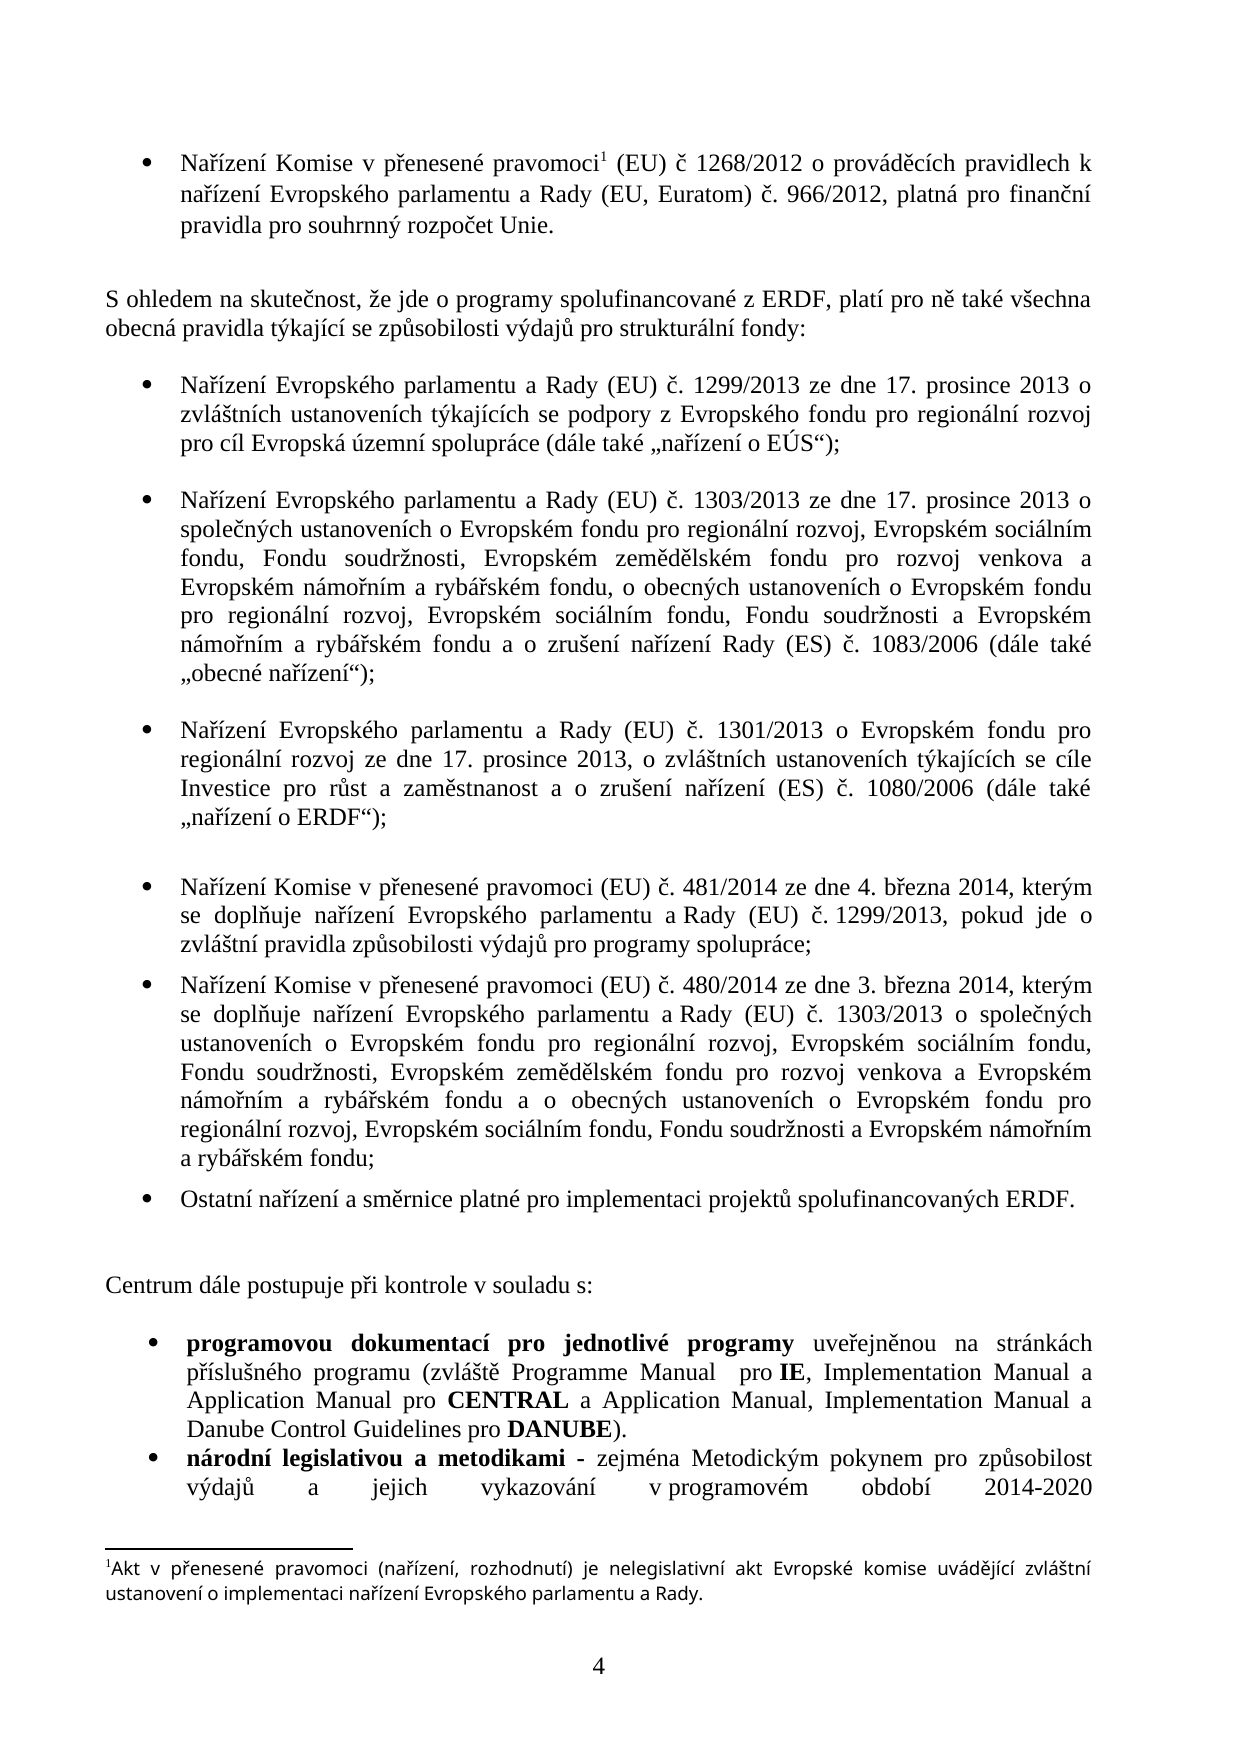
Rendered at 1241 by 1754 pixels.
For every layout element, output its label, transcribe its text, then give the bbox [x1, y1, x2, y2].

list programovou dokumentací pro jednotlivé programy uveřejněnou na stránkách příslušného programu (zvláště Programme Manual pro IE, Implementation Manual a Application Manual pro CENTRAL a Application Manual, Implementation Manual a Danube Control Guidelines pro DANUBE). [149, 1328, 1092, 1443]
list Nařízení Evropského parlamentu a Rady (EU) č. 1301/2013 o Evropském fondu pro regionální rozvoj ze dne 17. prosince 2013, o zvláštních ustanoveních týkajících se cíle Investice pro růst a zaměstnanost a o zrušení nařízení (ES) č. 1080/2006 (dále také „nařízení o ERDF“); [143, 716, 1092, 831]
list Nařízení Komise v přenesené pravomoci (EU) č. 480/2014 ze dne 3. března 2014, kterým se doplňuje nařízení Evropského parlamentu a Rady (EU) č. 1303/2013 o společných ustanoveních o Evropském fondu pro regionální rozvoj, Evropském sociálním fondu, Fondu soudržnosti, Evropském zemědělském fondu pro rozvoj venkova a Evropském námořním a rybářském fondu a o obecných ustanoveních o Evropském fondu pro regionální rozvoj, Evropském sociálním fondu, Fondu soudržnosti a Evropském námořním a rybářském fondu; [143, 970, 1092, 1172]
list Nařízení Evropského parlamentu a Rady (EU) č. 1299/2013 ze dne 17. prosince 2013 o zvláštních ustanoveních týkajících se podpory z Evropského fondu pro regionální rozvoj pro cíl Evropská územní spolupráce (dále také „nařízení o EÚS“); [143, 371, 1092, 457]
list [149, 1443, 1092, 1500]
text Centrum dále postupuje při kontrole v souladu s: [105, 1270, 1092, 1299]
list Nařízení Evropského parlamentu a Rady (EU) č. 1303/2013 ze dne 17. prosince 2013 o společných ustanoveních o Evropském fondu pro regionální rozvoj, Evropském sociálním fondu, Fondu soudržnosti, Evropském zemědělském fondu pro rozvoj venkova a Evropském námořním a rybářském fondu, o obecných ustanoveních o Evropském fondu pro regionální rozvoj, Evropském sociálním fondu, Fondu soudržnosti a Evropském námořním a rybářském fondu a o zrušení nařízení Rady (ES) č. 1083/2006 (dále také „obecné nařízení“); [143, 486, 1092, 687]
text S ohledem na skutečnost, že jde o programy spolufinancované z ERDF, platí pro ně také všechna obecná pravidla týkající se způsobilosti výdajů pro strukturální fondy: [105, 284, 1092, 342]
list Ostatní nařízení a směrnice platné pro implementaci projektů spolufinancovaných ERDF. [143, 1184, 1092, 1213]
list Nařízení Komise v přenesené pravomoci (EU) č. 481/2014 ze dne 4. března 2014, kterým se doplňuje nařízení Evropského parlamentu a Rady (EU) č. 1299/2013, pokud jde o zvláštní pravidla způsobilosti výdajů pro programy spolupráce; [143, 872, 1092, 958]
list Nařízení Komise v přenesené pravomoci (EU) č 1268/2012 o prováděcích pravidlech k nařízení Evropského parlamentu a Rady (EU, Euratom) č. 966/2012, platná pro finanční pravidla pro souhrnný rozpočet Unie. [143, 148, 1092, 238]
